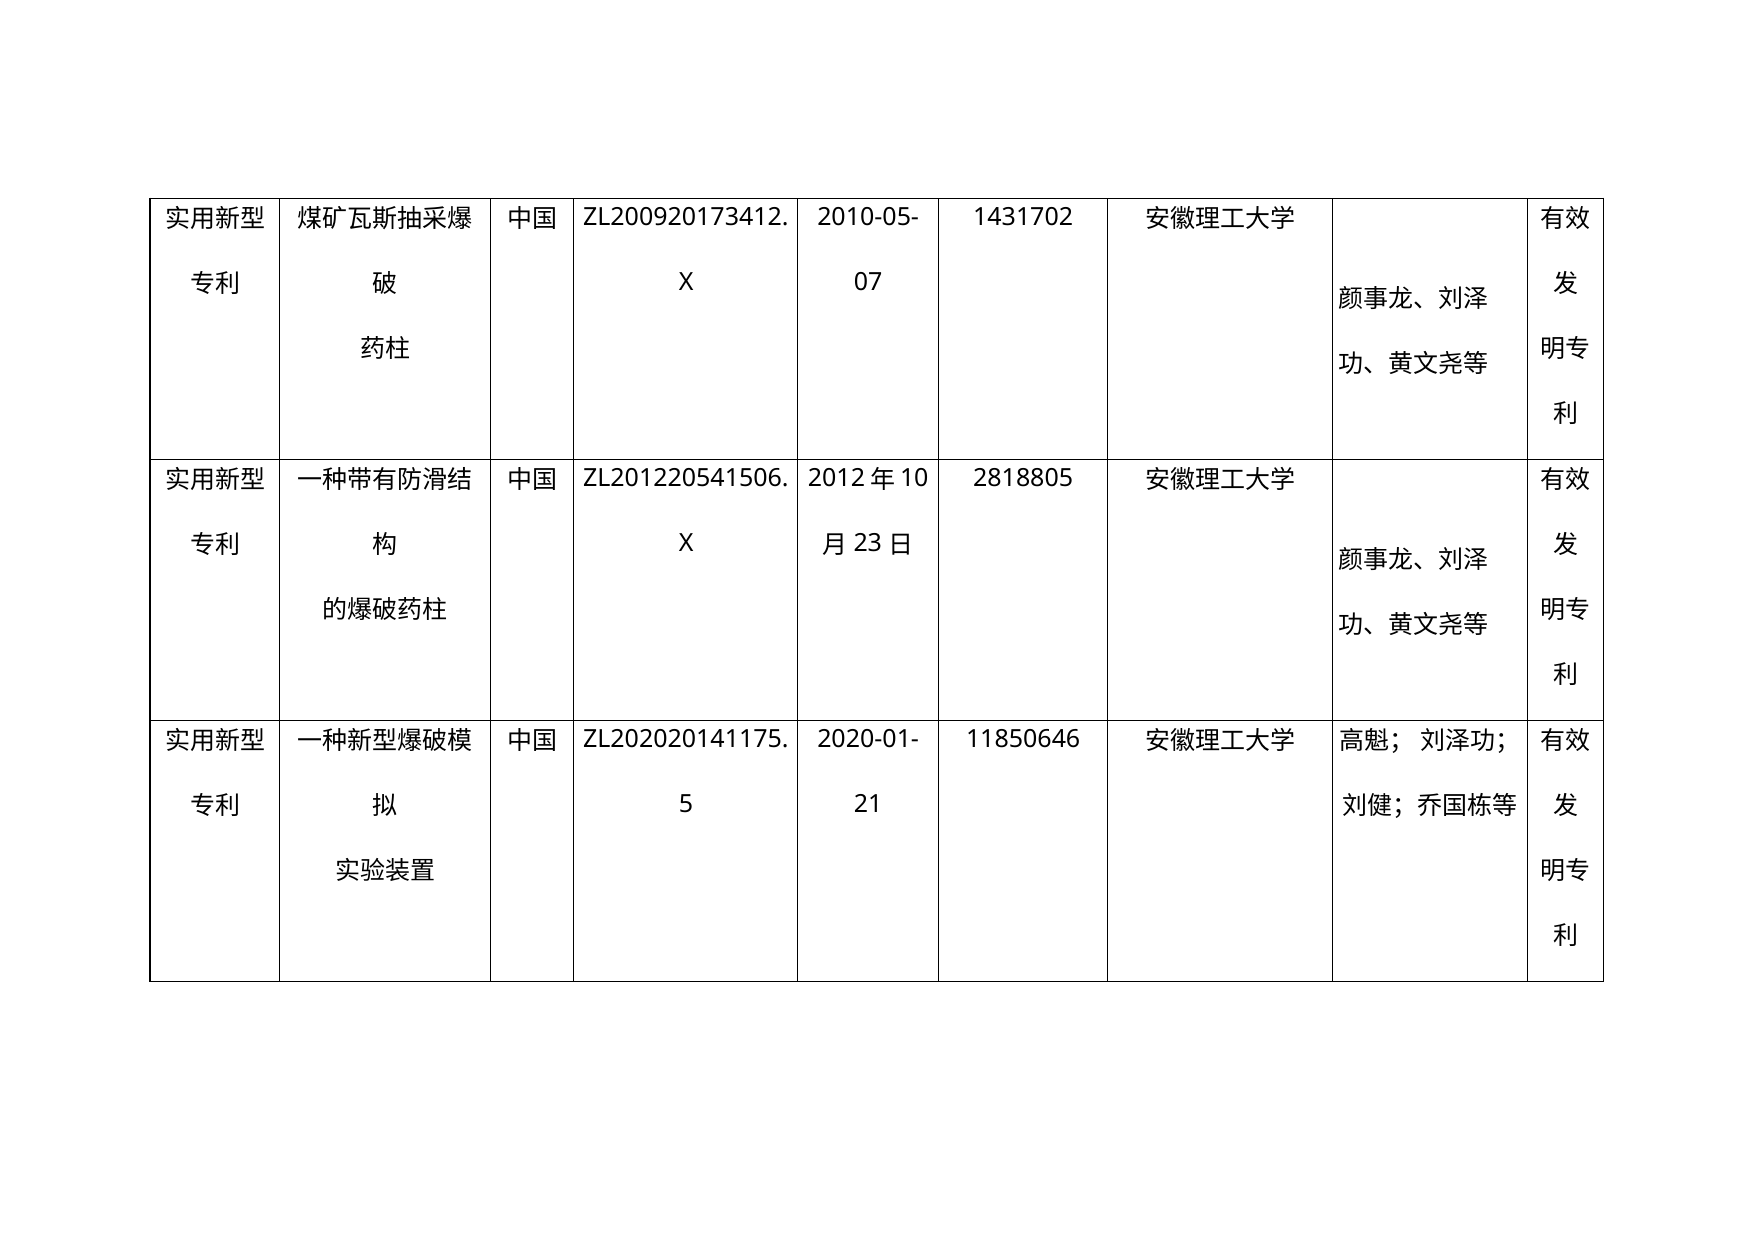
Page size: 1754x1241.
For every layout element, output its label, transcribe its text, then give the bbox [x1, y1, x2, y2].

table_cell 中国 [491, 721, 573, 981]
table_cell 安徽理工大学 [1108, 460, 1332, 720]
table_cell ZL202020141175.5 [574, 721, 797, 981]
table_cell 颜事龙、刘泽功、黄文尧等 [1333, 460, 1527, 720]
table_cell 有效发 明专利 [1528, 460, 1603, 720]
table_cell 高魁； 刘泽功； 刘健；乔国栋等 [1333, 721, 1527, 981]
table_cell 煤矿瓦斯抽采爆破 药柱 [280, 199, 490, 459]
table_cell ZL201220541506.X [574, 460, 797, 720]
table_cell 2020-01-21 [798, 721, 938, 981]
table_cell 有效发 明专利 [1528, 721, 1603, 981]
table_cell 中国 [491, 460, 573, 720]
table_cell 安徽理工大学 [1108, 199, 1332, 459]
table_cell 实用新型专利 [151, 199, 279, 459]
table_cell 中国 [491, 199, 573, 459]
table_cell 2012年10 月 23 日 [798, 460, 938, 720]
table_cell 颜事龙、刘泽功、黄文尧等 [1333, 199, 1527, 459]
table_cell 2818805 [939, 460, 1107, 720]
table_cell 实用新型专利 [151, 721, 279, 981]
table_cell 2010-05-07 [798, 199, 938, 459]
table_cell 一种新型爆破模拟 实验装置 [280, 721, 490, 981]
table_cell 11850646 [939, 721, 1107, 981]
table_cell 一种带有防滑结构 的爆破药柱 [280, 460, 490, 720]
table_cell ZL200920173412.X [574, 199, 797, 459]
table_cell 实用新型专利 [151, 460, 279, 720]
table_cell 安徽理工大学 [1108, 721, 1332, 981]
table_cell 有效发 明专利 [1528, 199, 1603, 459]
table_cell 1431702 [939, 199, 1107, 459]
